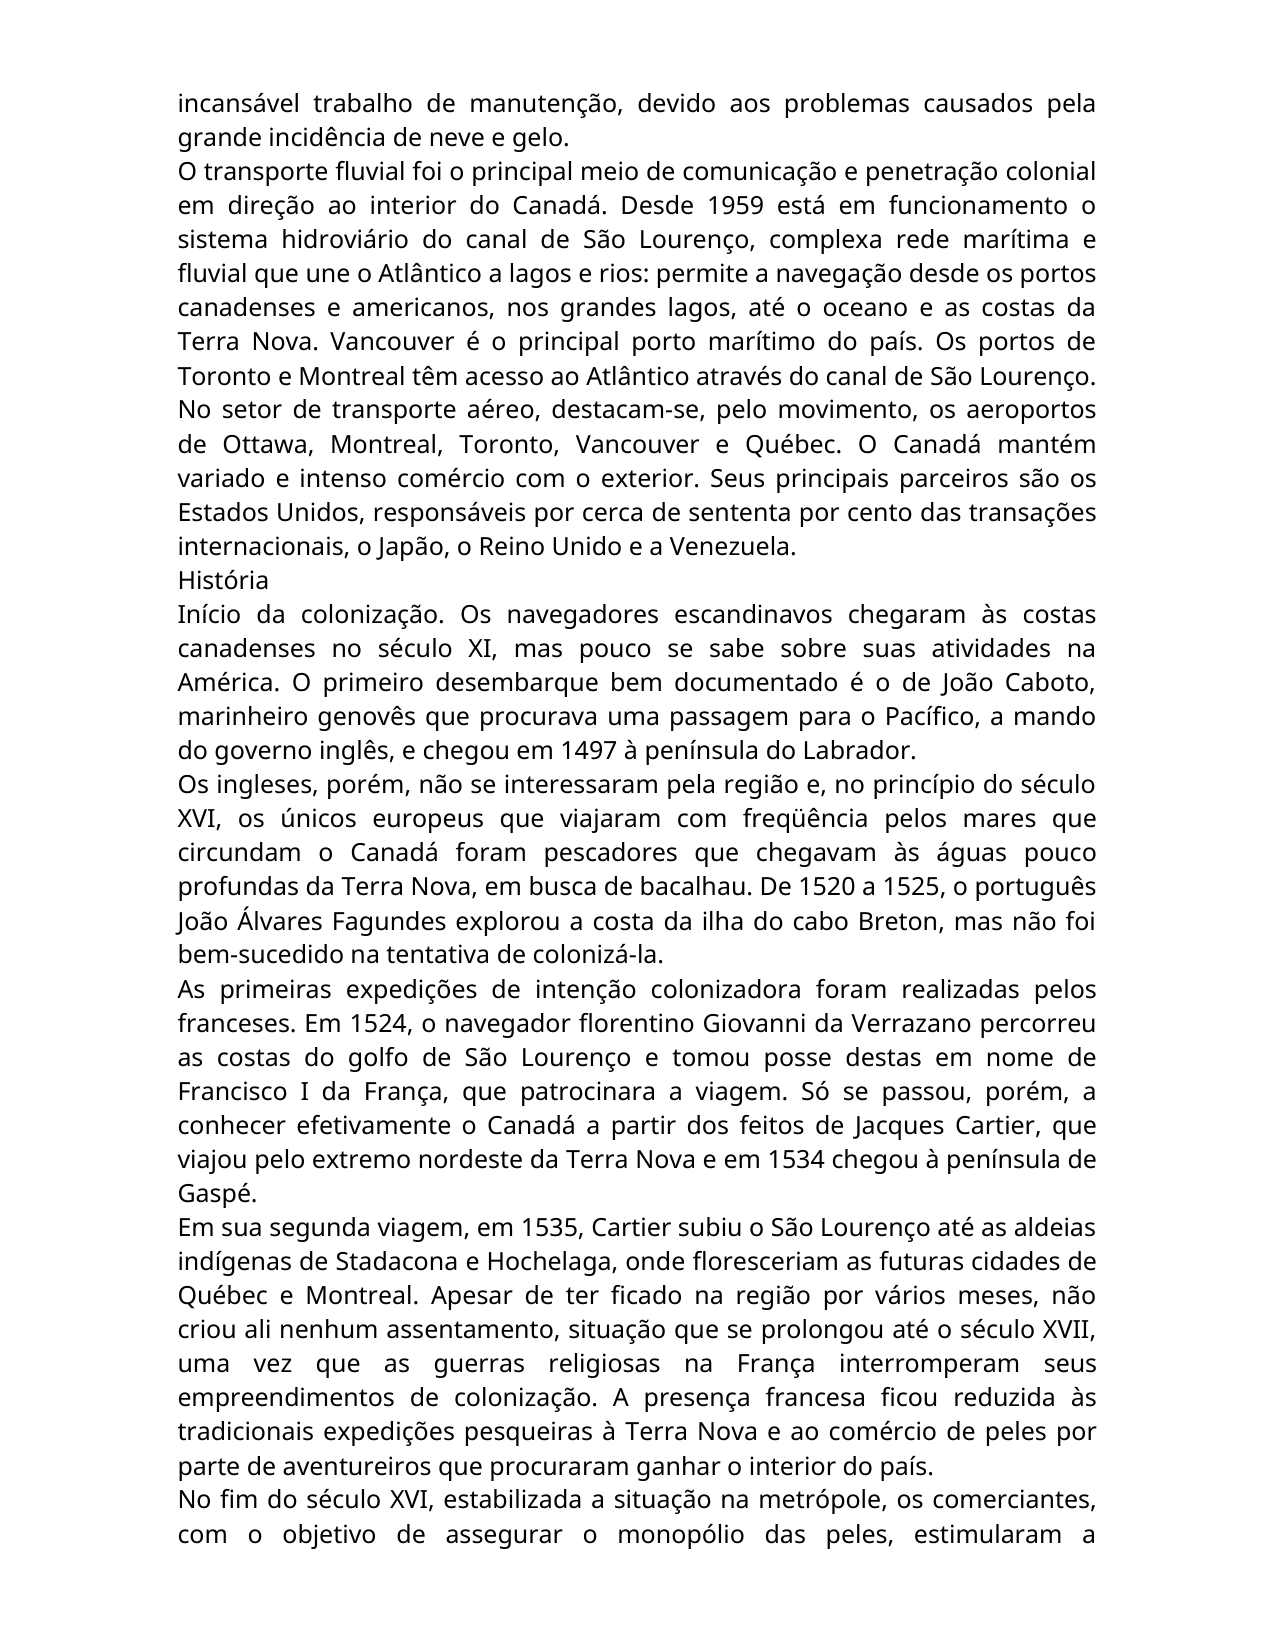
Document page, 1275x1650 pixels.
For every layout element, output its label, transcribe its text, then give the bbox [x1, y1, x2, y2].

text As primeiras expedições de intenção colonizadora foram realizadas pelos franceses. Em 1524, o navegador florentino Giovanni da Verrazano percorreu as costas do golfo de São Lourenço e tomou posse destas em nome de Francisco I da França, que patrocinara a viagem. Só se passou, porém, a conhecer efetivamente o Canadá a partir dos feitos de Jacques Cartier, que viajou pelo extremo nordeste da Terra Nova e em 1534 chegou à península de Gaspé. [177, 971, 1098, 1210]
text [177, 1482, 1098, 1550]
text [177, 86, 1098, 154]
text No setor de transporte aéreo, destacam-se, pelo movimento, os aeroportos de Ottawa, Montreal, Toronto, Vancouver e Québec. O Canadá mantém variado e intenso comércio com o exterior. Seus principais parceiros são os Estados Unidos, responsáveis por cerca de sententa por cento das transações internacionais, o Japão, o Reino Unido e a Venezuela. [177, 392, 1098, 562]
text Início da colonização. Os navegadores escandinavos chegaram às costas canadenses no século XI, mas pouco se sabe sobre suas atividades na América. O primeiro desembarque bem documentado é o de João Caboto, marinheiro genovês que procurava uma passagem para o Pacífico, a mando do governo inglês, e chegou em 1497 à península do Labrador. [177, 597, 1098, 767]
text História [177, 562, 1098, 597]
text Os ingleses, porém, não se interessaram pela região e, no princípio do século XVI, os únicos europeus que viajaram com freqüência pelos mares que circundam o Canadá foram pescadores que chegavam às águas pouco profundas da Terra Nova, em busca de bacalhau. De 1520 a 1525, o português João Álvares Fagundes explorou a costa da ilha do cabo Breton, mas não foi bem-sucedido na tentativa de colonizá-la. [177, 767, 1098, 971]
text O transporte fluvial foi o principal meio de comunicação e penetração colonial em direção ao interior do Canadá. Desde 1959 está em funcionamento o sistema hidroviário do canal de São Lourenço, complexa rede marítima e fluvial que une o Atlântico a lagos e rios: permite a navegação desde os portos canadenses e americanos, nos grandes lagos, até o oceano e as costas da Terra Nova. Vancouver é o principal porto marítimo do país. Os portos de Toronto e Montreal têm acesso ao Atlântico através do canal de São Lourenço. [177, 154, 1098, 392]
text Em sua segunda viagem, em 1535, Cartier subiu o São Lourenço até as aldeias indígenas de Stadacona e Hochelaga, onde floresceriam as futuras cidades de Québec e Montreal. Apesar de ter ficado na região por vários meses, não criou ali nenhum assentamento, situação que se prolongou até o século XVII, uma vez que as guerras religiosas na França interromperam seus empreendimentos de colonização. A presença francesa ficou reduzida às tradicionais expedições pesqueiras à Terra Nova e ao comércio de peles por parte de aventureiros que procuraram ganhar o interior do país. [177, 1210, 1098, 1482]
